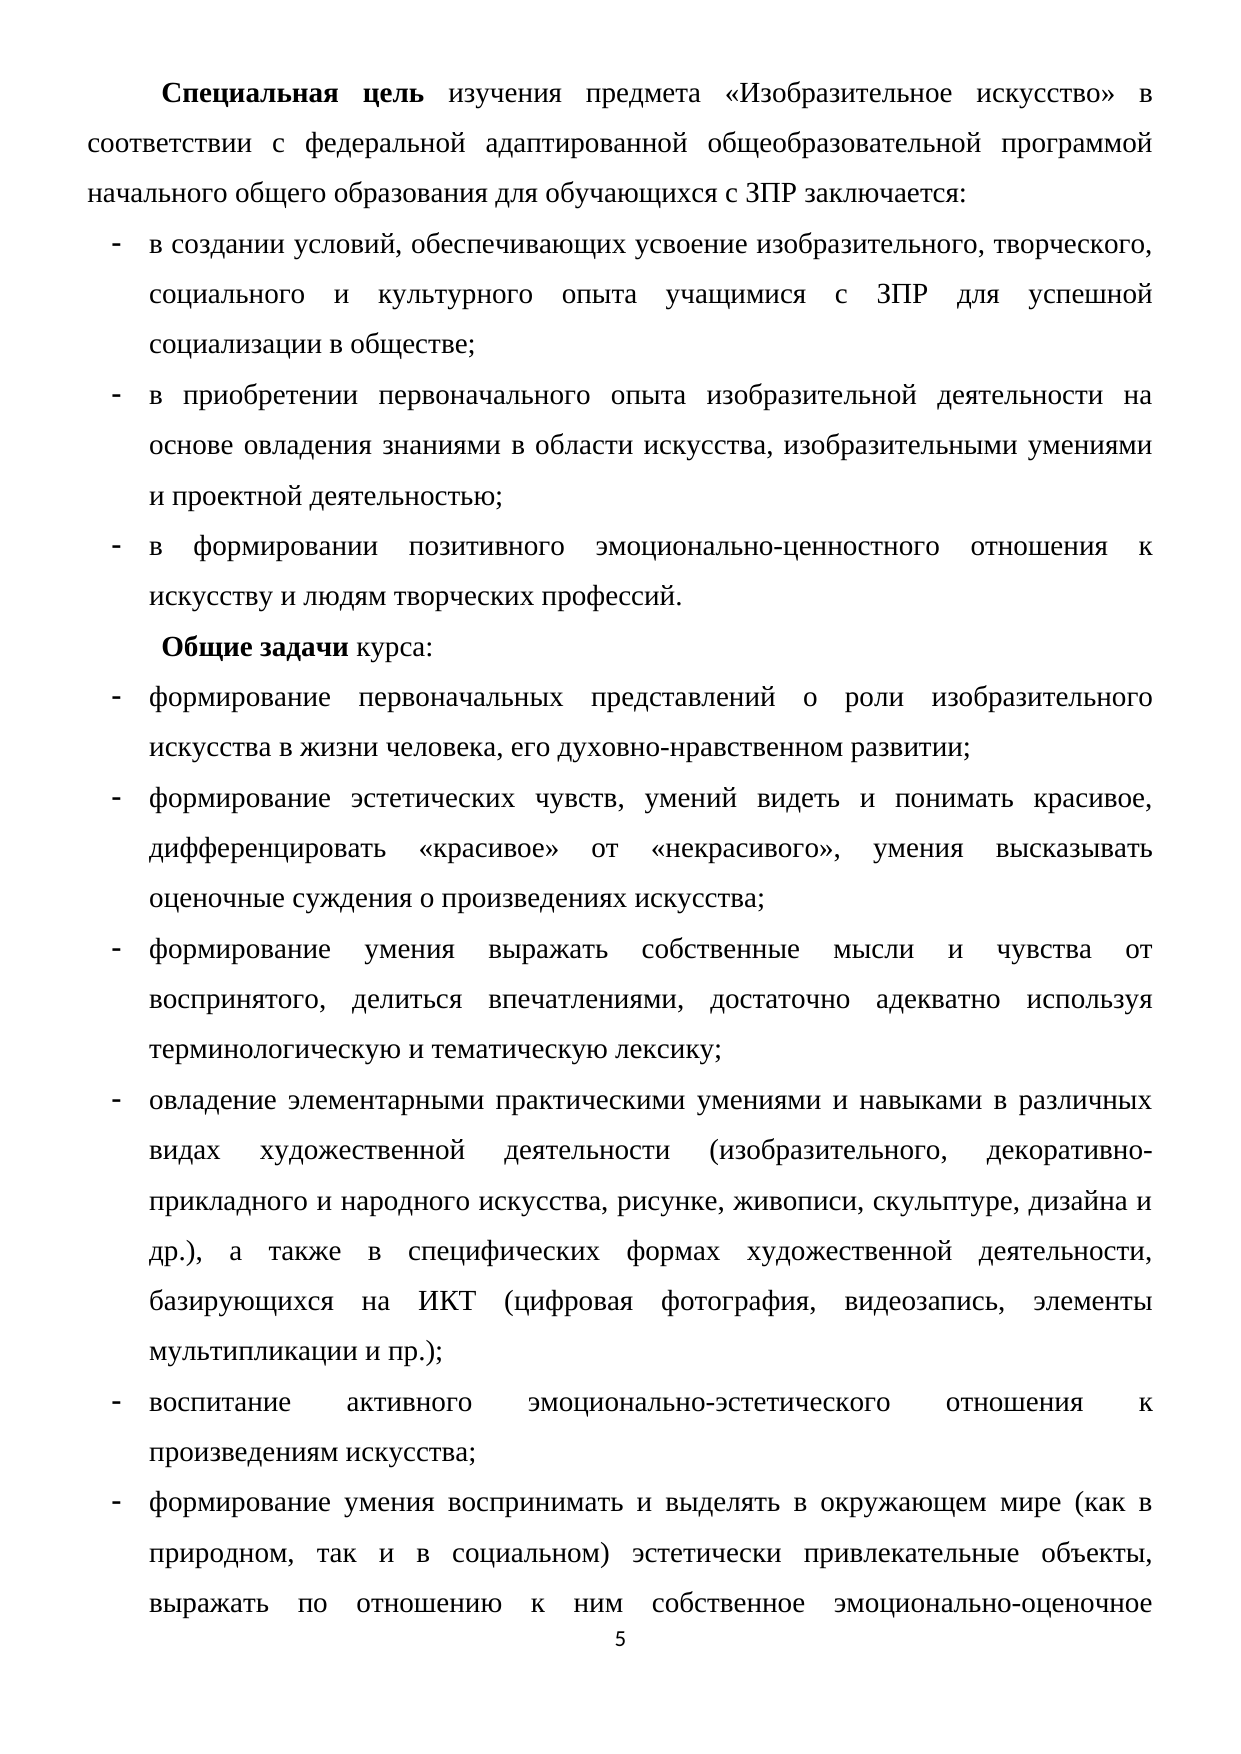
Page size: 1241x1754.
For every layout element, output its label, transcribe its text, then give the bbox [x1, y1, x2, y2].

list формирование умения выражать собственные мысли и чувства от воспринятого, делиться впечатлениями, достаточно адекватно используя терминологическую и тематическую лексику; [111, 931, 1153, 1065]
text Общие задачи курса: [87, 629, 1153, 662]
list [111, 1484, 1153, 1619]
list в создании условий, обеспечивающих усвоение изобразительного, творческого, социального и культурного опыта учащимися с ЗПР для успешной социализации в обществе; [111, 226, 1153, 360]
list формирование первоначальных представлений о роли изобразительного искусства в жизни человека, его духовно-нравственном развитии; [111, 679, 1153, 763]
text Специальная цель изучения предмета «Изобразительное искусство» в соответствии с федеральной адаптированной общеобразовательной программой начального общего образования для обучающихся с ЗПР заключается: [87, 75, 1153, 209]
list воспитание активного эмоционально-эстетического отношения к произведениям искусства; [111, 1384, 1153, 1468]
list формирование эстетических чувств, умений видеть и понимать красивое, дифференцировать «красивое» от «некрасивого», умения высказывать оценочные суждения о произведениях искусства; [111, 780, 1153, 914]
list овладение элементарными практическими умениями и навыками в различных видах художественной деятельности (изобразительного, декоративно-прикладного и народного искусства, рисунке, живописи, скульптуре, дизайна и др.), а также в специфических формах художественной деятельности, базирующихся на ИКТ (цифровая фотография, видеозапись, элементы мультипликации и пр.); [111, 1082, 1153, 1367]
list в формировании позитивного эмоционально-ценностного отношения к искусству и людям творческих профессий. [111, 528, 1153, 612]
list в приобретении первоначального опыта изобразительной деятельности на основе овладения знаниями в области искусства, изобразительными умениями и проектной деятельностью; [111, 377, 1153, 511]
